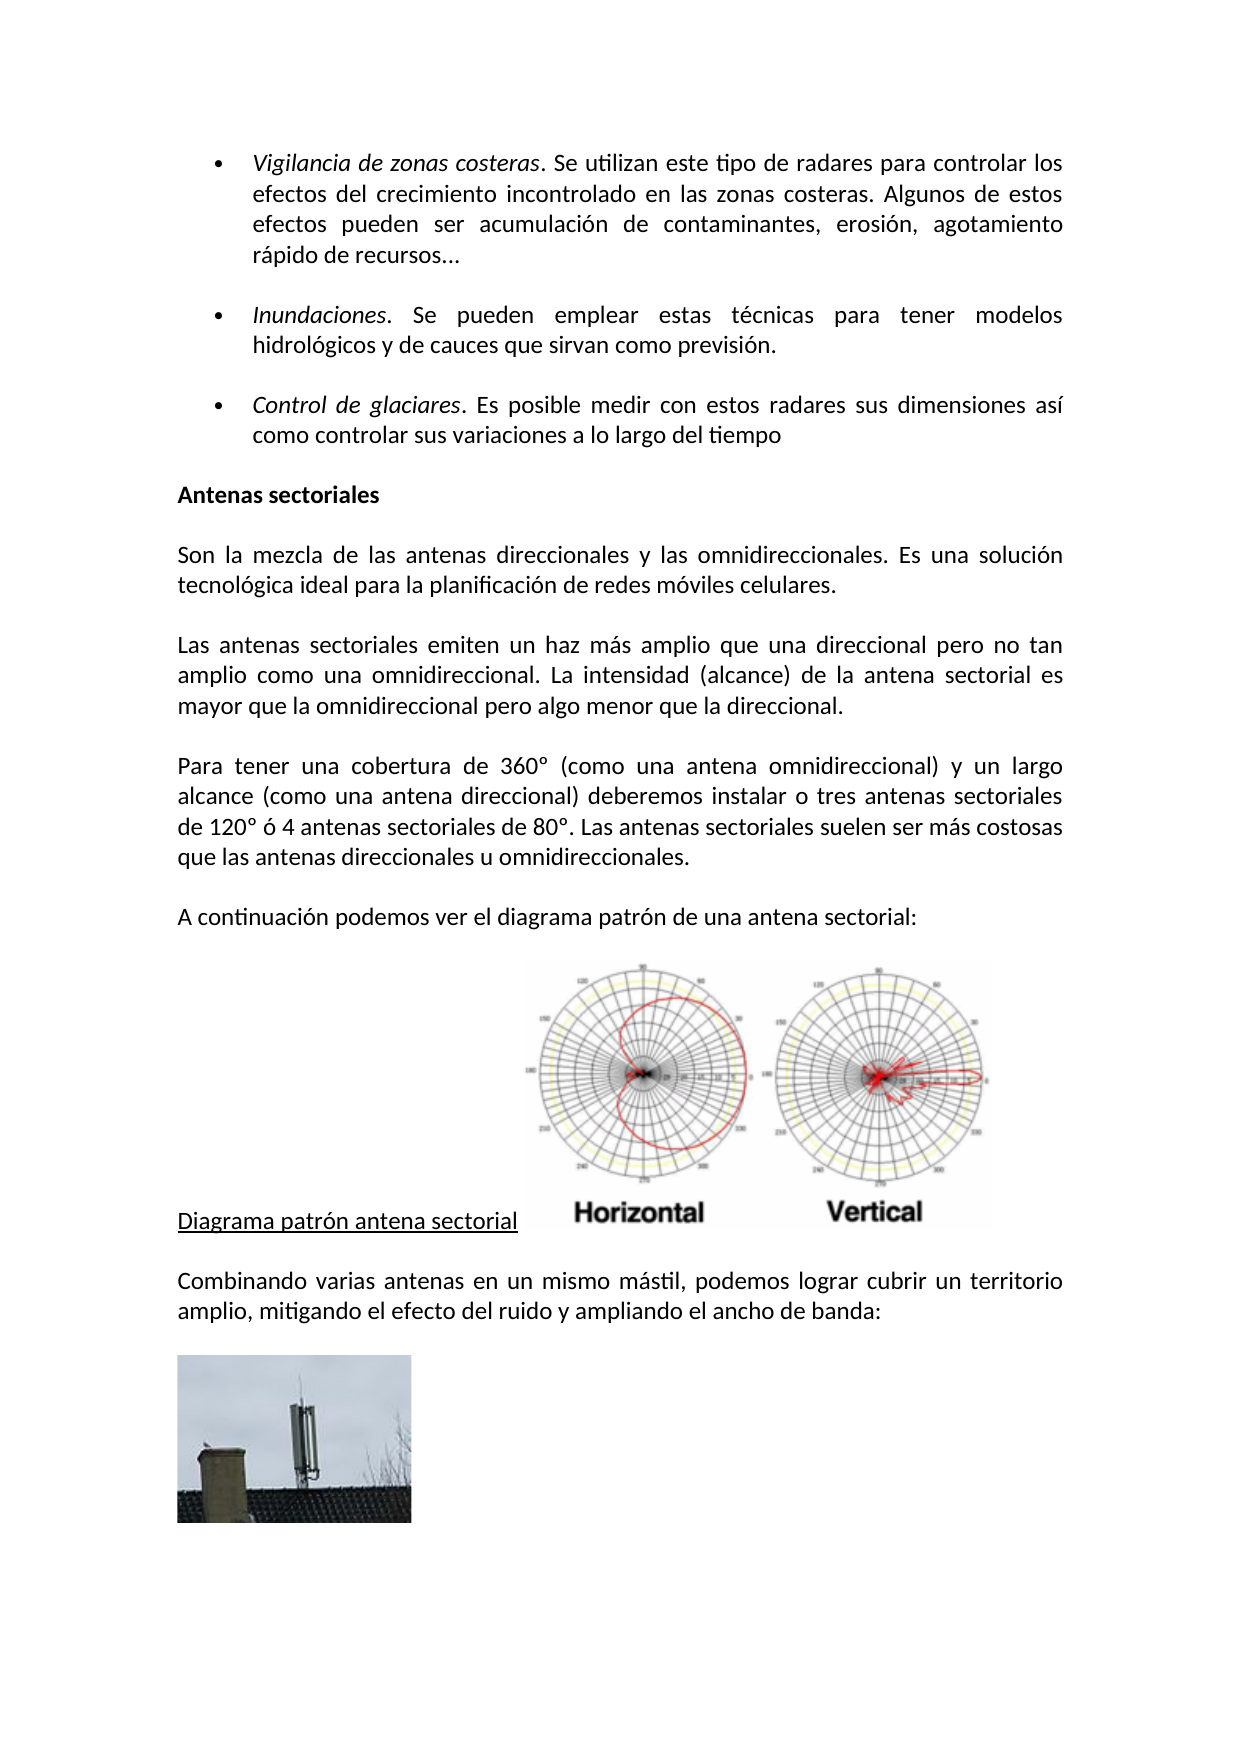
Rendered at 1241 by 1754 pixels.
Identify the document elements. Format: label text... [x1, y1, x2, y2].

list Vigilancia de zonas costeras. Se utilizan este tipo de radares para controlar los efectos del crecimiento incontrolado en las zonas costeras. Algunos de estos efectos pueden ser acumulación de contaminantes, erosión, agotamiento rápido de recursos... [215, 148, 1063, 270]
picture [177, 1355, 412, 1523]
list Control de glaciares. Es posible medir con estos radares sus dimensiones así como controlar sus variaciones a lo largo del tiempo [215, 389, 1063, 450]
text A continuación podemos ver el diagrama patrón de una antena sectorial: [177, 901, 1063, 932]
text Para tener una cobertura de 360º (como una antena omnidireccional) y un largo alcance (como una antena direccional) deberemos instalar o tres antenas sectoriales de 120º ó 4 antenas sectoriales de 80º. Las antenas sectoriales suelen ser más costosas que las antenas direccionales u omnidireccionales. [177, 750, 1063, 872]
picture [523, 960, 993, 1230]
list Inundaciones. Se pueden emplear estas técnicas para tener modelos hidrológicos y de cauces que sirvan como previsión. [215, 299, 1063, 360]
text Antenas sectoriales [177, 479, 1063, 510]
text Combinando varias antenas en un mismo mástil, podemos lograr cubrir un territorio amplio, mitigando el efecto del ruido y ampliando el ancho de banda: [177, 1265, 1063, 1326]
text Son la mezcla de las antenas direccionales y las omnidireccionales. Es una solución tecnológica ideal para la planificación de redes móviles celulares. [177, 539, 1063, 600]
text Las antenas sectoriales emiten un haz más amplio que una direccional pero no tan amplio como una omnidireccional. La intensidad (alcance) de la antena sectorial es mayor que la omnidireccional pero algo menor que la direccional. [177, 629, 1063, 721]
